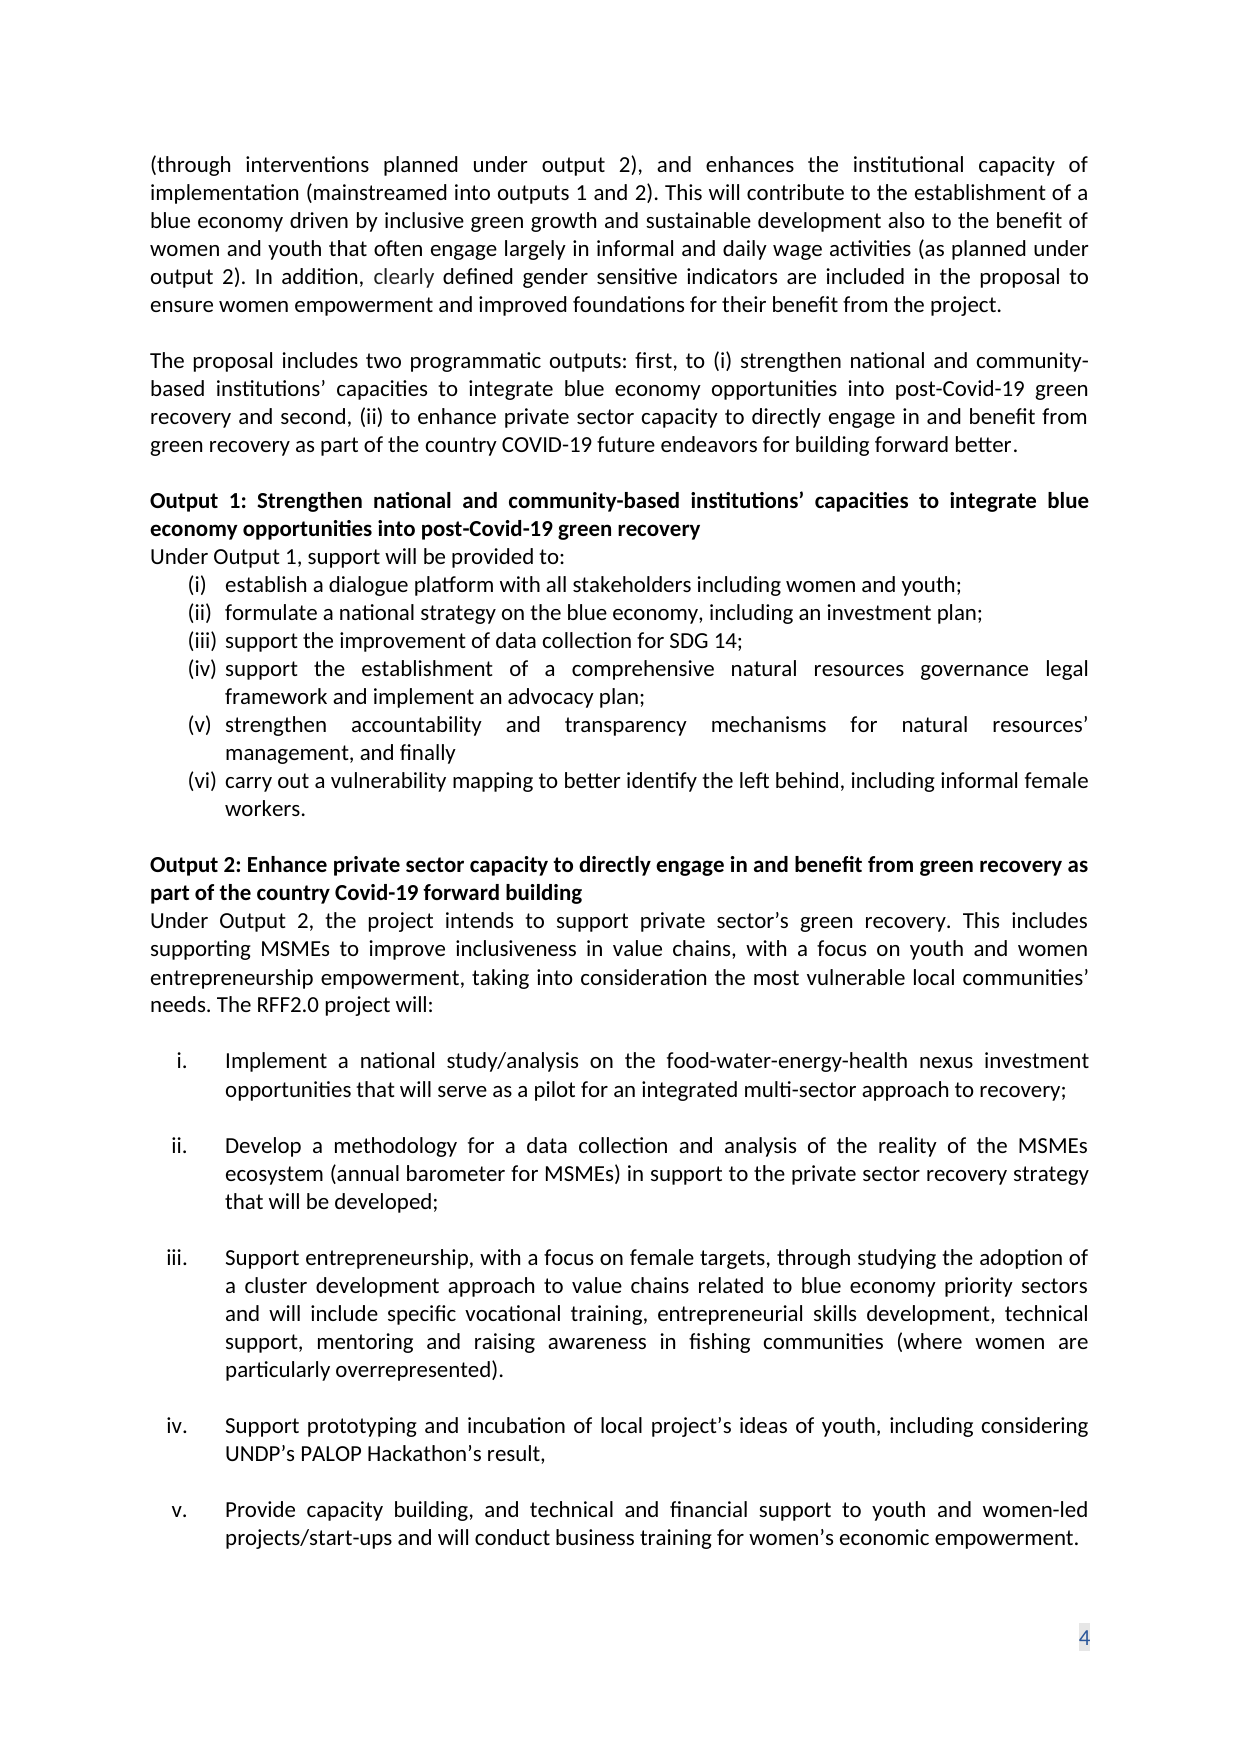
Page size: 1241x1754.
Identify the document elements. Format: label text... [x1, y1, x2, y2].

list carry out a vulnerability mapping to better identify the left behind, including informal female workers. [187, 766, 1090, 822]
text Under Output 1, support will be provided to: [150, 542, 1090, 570]
list establish a dialogue platform with all stakeholders including women and youth; [187, 570, 1090, 598]
list strengthen accountability and transparency mechanisms for natural resources’ management, and finally [187, 710, 1090, 766]
text Output 1: Strengthen national and community-based institutions’ capacities to integrate blue economy opportunities into post-Covid-19 green recovery [150, 486, 1090, 542]
list support the establishment of a comprehensive natural resources governance legal framework and implement an advocacy plan; [187, 654, 1090, 710]
text The proposal includes two programmatic outputs: first, to (i) strengthen national and community-based institutions’ capacities to integrate blue economy opportunities into post-Covid-19 green recovery and second, (ii) to enhance private sector capacity to directly engage in and benefit from green recovery as part of the country COVID-19 future endeavors for building forward better. [150, 346, 1090, 458]
list Support prototyping and incubation of local project’s ideas of youth, including considering UNDP’s PALOP Hackathon’s result, [187, 1411, 1090, 1467]
text Output 2: Enhance private sector capacity to directly engage in and benefit from green recovery as part of the country Covid-19 forward building [150, 851, 1090, 907]
list Implement a national study/analysis on the food-water-energy-health nexus investment opportunities that will serve as a pilot for an integrated multi-sector approach to recovery; [187, 1047, 1090, 1103]
list Support entrepreneurship, with a focus on female targets, through studying the adoption of a cluster development approach to value chains related to blue economy priority sectors and will include specific vocational training, entrepreneurial skills development, technical support, mentoring and raising awareness in fishing communities (where women are particularly overrepresented). [187, 1243, 1090, 1383]
list formulate a national strategy on the blue economy, including an investment plan; [187, 598, 1090, 626]
list Develop a methodology for a data collection and analysis of the reality of the MSMEs ecosystem (annual barometer for MSMEs) in support to the private sector recovery strategy that will be developed; [187, 1131, 1090, 1215]
list Provide capacity building, and technical and financial support to youth and women-led projects/start-ups and will conduct business training for women’s economic empowerment. [187, 1495, 1090, 1551]
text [150, 150, 1090, 318]
list support the improvement of data collection for SDG 14; [187, 626, 1090, 654]
text Under Output 2, the project intends to support private sector’s green recovery. This includes supporting MSMEs to improve inclusiveness in value chains, with a focus on youth and women entrepreneurship empowerment, taking into consideration the most vulnerable local communities’ needs. The RFF2.0 project will: [150, 907, 1090, 1019]
